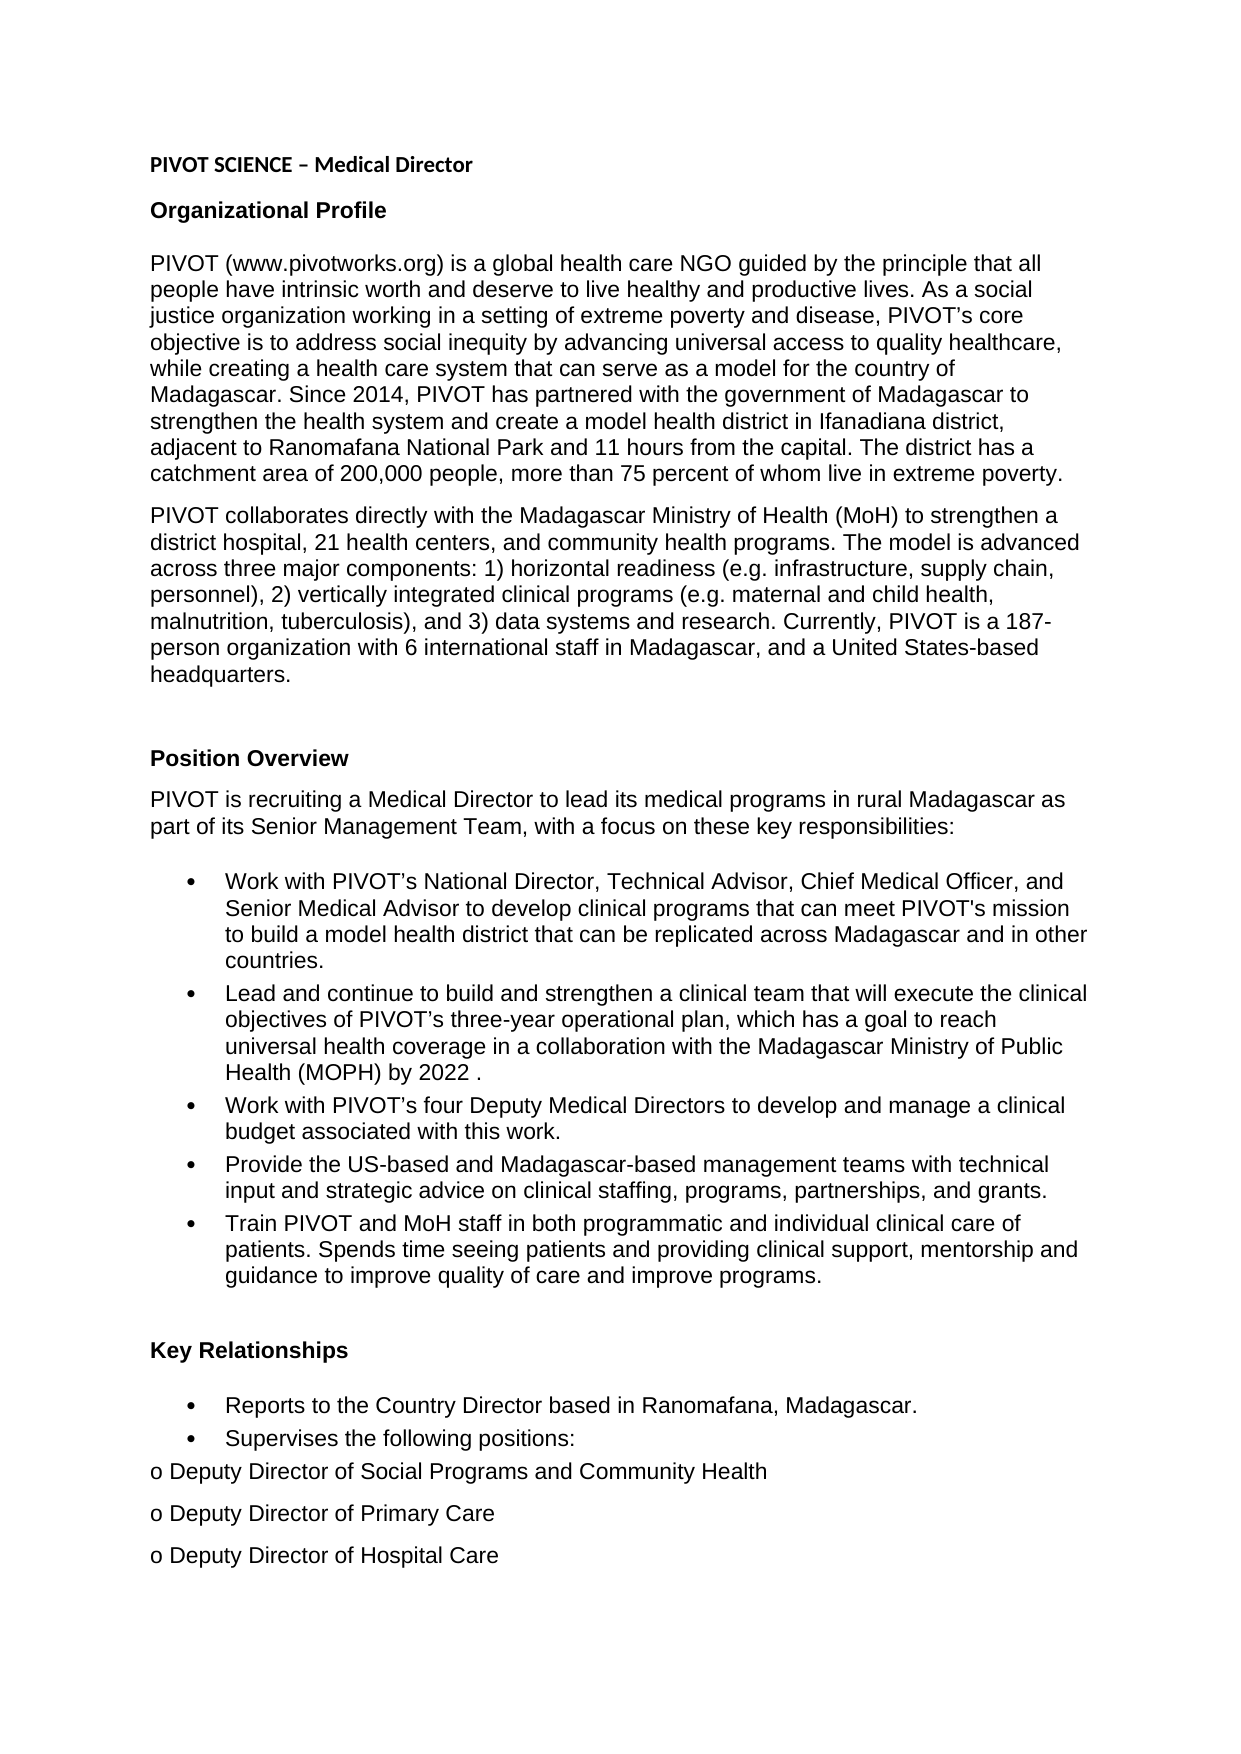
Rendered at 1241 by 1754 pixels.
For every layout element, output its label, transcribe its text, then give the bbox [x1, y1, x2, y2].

text Position Overview [150, 744, 1090, 771]
list Provide the US-based and Madagascar-based management teams with technical input and strategic advice on clinical staffing, programs, partnerships, and grants. [187, 1151, 1090, 1203]
text Organizational Profile PIVOT (www.pivotworks.org) is a global health care NGO guided by the principle that all people have intrinsic worth and deserve to live healthy and productive lives. As a social justice organization working in a setting of extreme poverty and disease, PIVOT’s core objective is to address social inequity by advancing universal access to quality healthcare, while creating a health care system that can serve as a model for the country of Madagascar. Since 2014, PIVOT has partnered with the government of Madagascar to strengthen the health system and create a model health district in Ifanadiana district, adjacent to Ranomafana National Park and 11 hours from the capital. The district has a catchment area of 200,000 people, more than 75 percent of whom live in extreme poverty. [150, 197, 1090, 487]
list Reports to the Country Director based in Ranomafana, Madagascar. [187, 1392, 1090, 1419]
text PIVOT collaborates directly with the Madagascar Ministry of Health (MoH) to strengthen a district hospital, 21 health centers, and community health programs. The model is advanced across three major components: 1) horizontal readiness (e.g. infrastructure, supply chain, personnel), 2) vertically integrated clinical programs (e.g. maternal and child health, malnutrition, tuberculosis), and 3) data systems and research. Currently, PIVOT is a 187-person organization with 6 international staff in Madagascar, and a United States-based headquarters. [150, 502, 1090, 687]
text o Deputy Director of Primary Care [150, 1499, 1090, 1526]
list Supervises the following positions: [187, 1425, 1090, 1451]
list Work with PIVOT’s four Deputy Medical Directors to develop and manage a clinical budget associated with this work. [187, 1092, 1090, 1144]
text o Deputy Director of Hospital Care [150, 1542, 1090, 1568]
text PIVOT SCIENCE – Medical Director [150, 150, 1090, 178]
text o Deputy Director of Social Programs and Community Health [150, 1458, 1090, 1484]
text Key Relationships [150, 1337, 1090, 1363]
text PIVOT is recruiting a Medical Director to lead its medical programs in rural Madagascar as part of its Senior Management Team, with a focus on these key responsibilities: [150, 786, 1090, 839]
list Train PIVOT and MoH staff in both programmatic and individual clinical care of patients. Spends time seeing patients and providing clinical support, mentorship and guidance to improve quality of care and improve programs. [187, 1209, 1090, 1289]
list Lead and continue to build and strengthen a clinical team that will execute the clinical objectives of PIVOT’s three-year operational plan, which has a goal to reach universal health coverage in a collaboration with the Madagascar Ministry of Public Health (MOPH) by 2022 . [187, 980, 1090, 1085]
list Work with PIVOT’s National Director, Technical Advisor, Chief Medical Officer, and Senior Medical Advisor to develop clinical programs that can meet PIVOT's mission to build a model health district that can be replicated across Madagascar and in other countries. [187, 868, 1090, 974]
